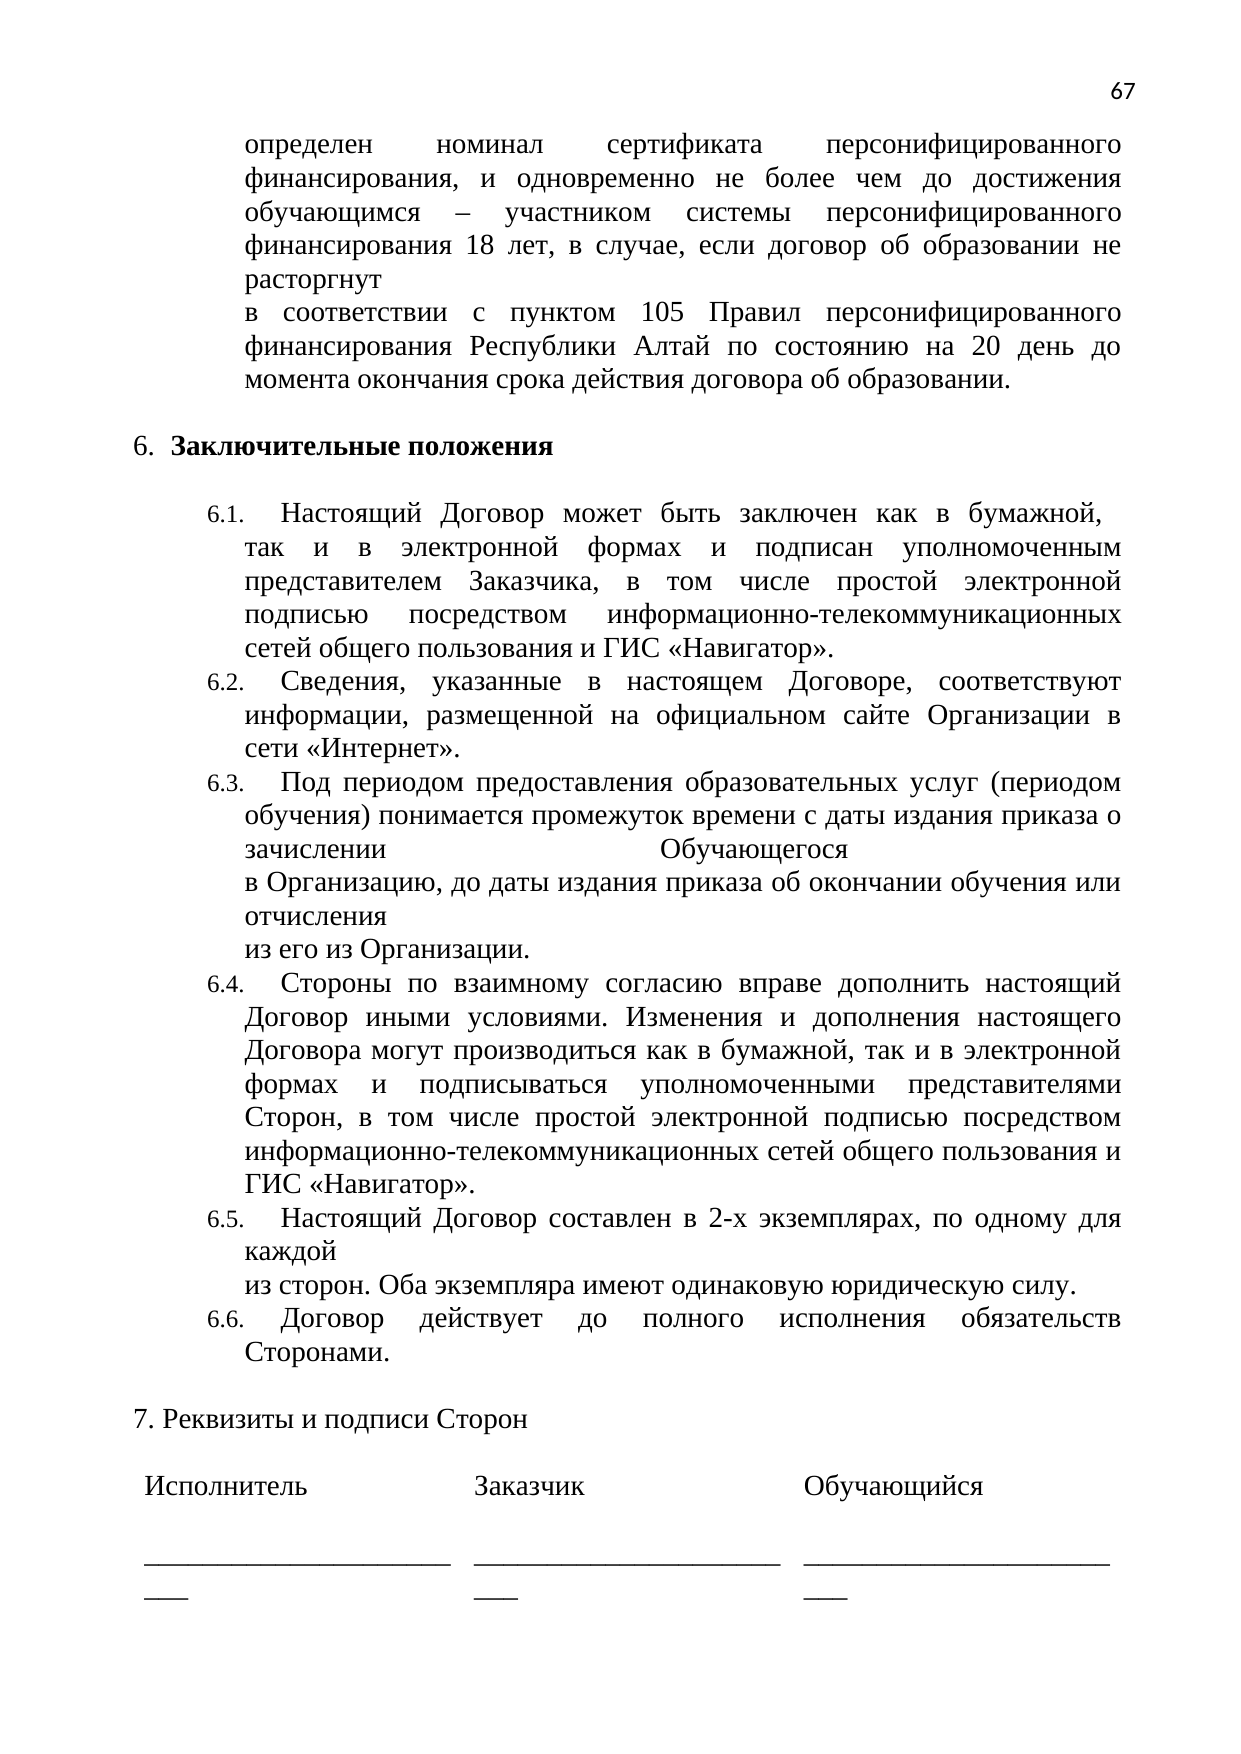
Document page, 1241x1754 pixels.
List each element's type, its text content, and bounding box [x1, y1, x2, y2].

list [207, 127, 1122, 395]
list Под периодом предоставления образовательных услуг (периодом обучения) понимается промежуток времени с даты издания приказа о зачислении Обучающегося в Организацию, до даты издания приказа об окончании обучения или отчисления из его из Организации. [207, 764, 1122, 965]
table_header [463, 1468, 792, 1602]
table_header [133, 1468, 463, 1602]
list Договор действует до полного исполнения обязательств Сторонами. [207, 1301, 1122, 1368]
list Настоящий Договор может быть заключен как в бумажной, так и в электронной формах и подписан уполномоченным представителем Заказчика, в том числе простой электронной подписью посредством информационно-телекоммуникационных сетей общего пользования и ГИС «Навигатор». [207, 496, 1122, 663]
text 7. Реквизиты и подписи Сторон [133, 1401, 1122, 1435]
list Сведения, указанные в настоящем Договоре, соответствуют информации, размещенной на официальном сайте Организации в сети «Интернет». [207, 663, 1122, 764]
list Стороны по взаимному согласию вправе дополнить настоящий Договор иными условиями. Изменения и дополнения настоящего Договора могут производиться как в бумажной, так и в электронной формах и подписываться уполномоченными представителями Сторон, в том числе простой электронной подписью посредством информационно-телекоммуникационных сетей общего пользования и ГИС «Навигатор». [207, 965, 1122, 1200]
list Заключительные положения [133, 428, 1122, 462]
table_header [792, 1468, 1122, 1602]
list Настоящий Договор составлен в 2-х экземплярах, по одному для каждой из сторон. Оба экземпляра имеют одинаковую юридическую силу. [207, 1200, 1122, 1301]
